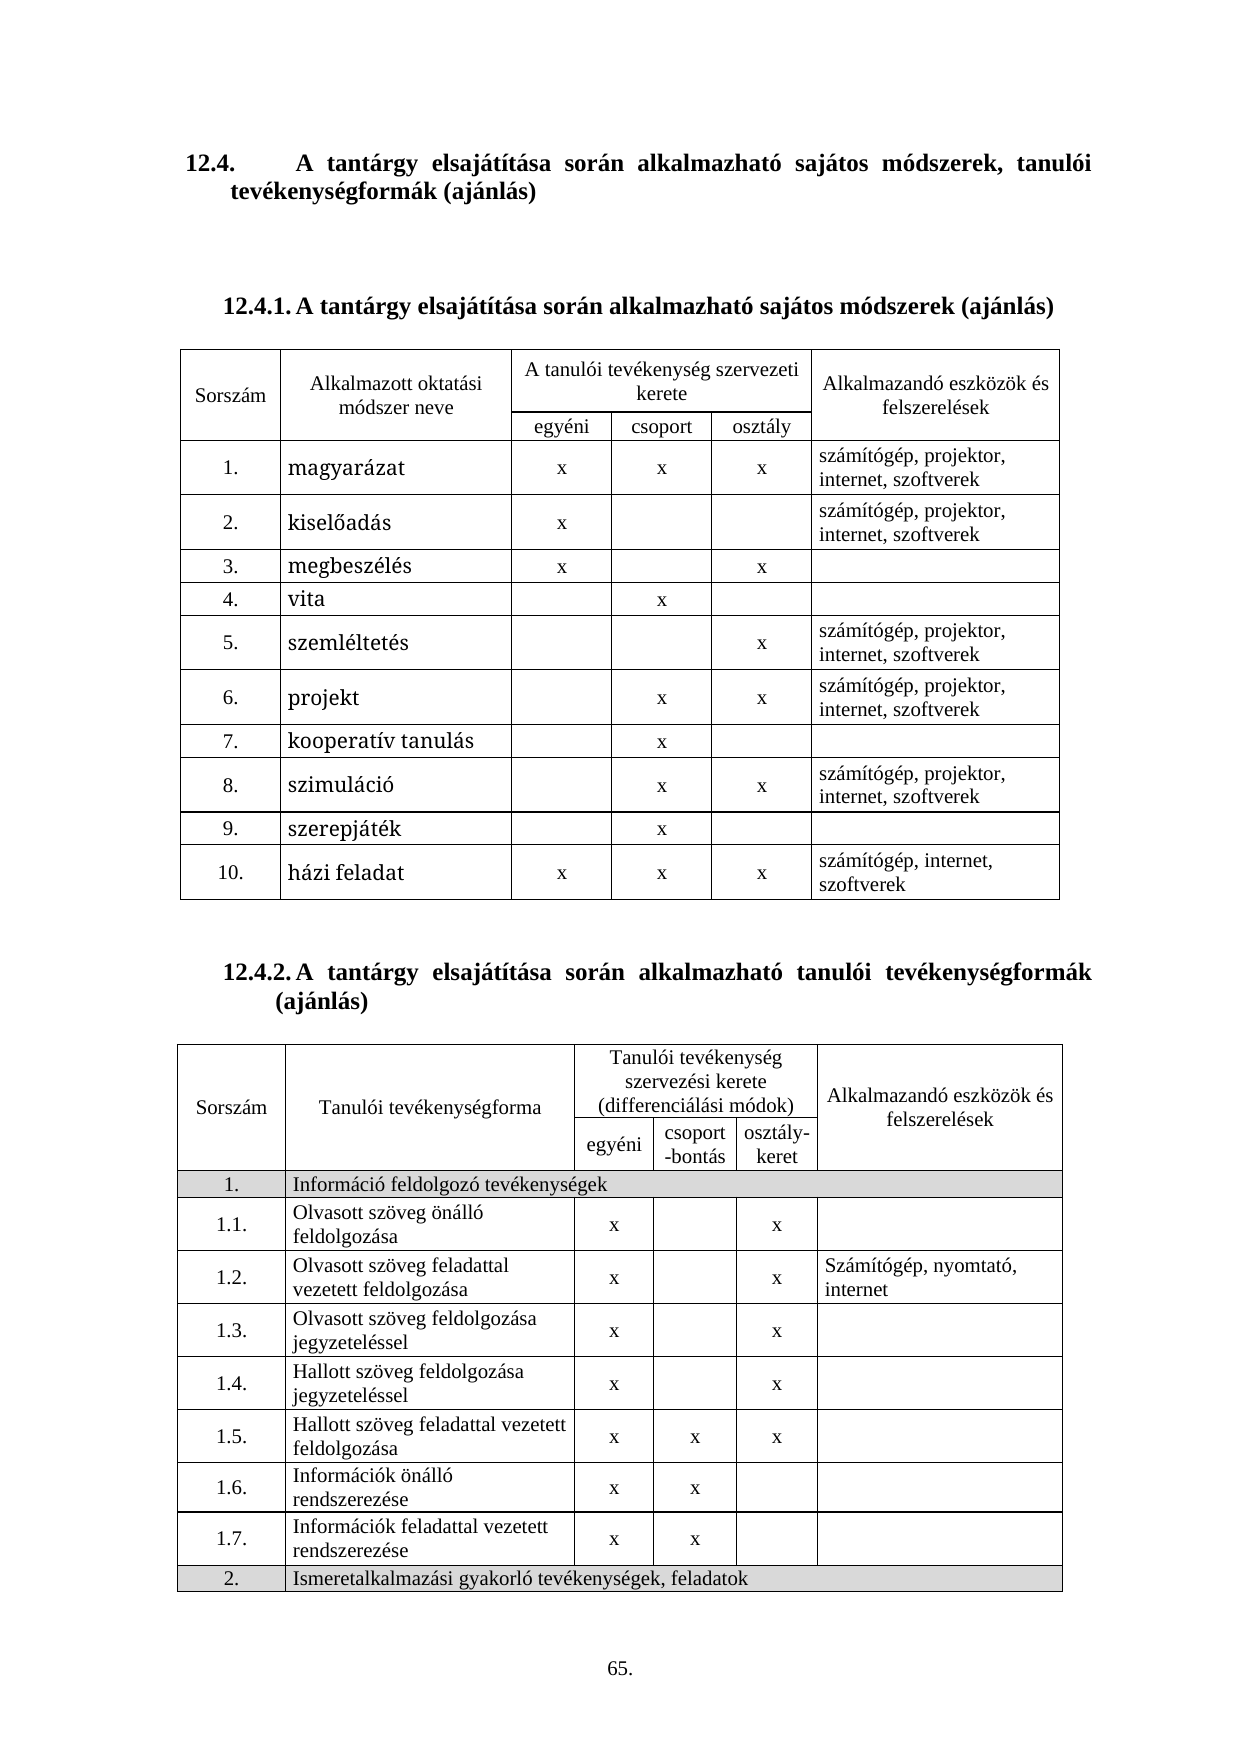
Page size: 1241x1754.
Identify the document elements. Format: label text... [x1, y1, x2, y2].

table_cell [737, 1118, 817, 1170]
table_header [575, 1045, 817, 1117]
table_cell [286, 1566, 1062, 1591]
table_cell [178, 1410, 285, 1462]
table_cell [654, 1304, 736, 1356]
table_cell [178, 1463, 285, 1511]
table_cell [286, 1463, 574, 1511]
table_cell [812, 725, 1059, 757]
list A tantárgy elsajátítása során alkalmazható sajátos módszerek (ajánlás) [223, 291, 1093, 320]
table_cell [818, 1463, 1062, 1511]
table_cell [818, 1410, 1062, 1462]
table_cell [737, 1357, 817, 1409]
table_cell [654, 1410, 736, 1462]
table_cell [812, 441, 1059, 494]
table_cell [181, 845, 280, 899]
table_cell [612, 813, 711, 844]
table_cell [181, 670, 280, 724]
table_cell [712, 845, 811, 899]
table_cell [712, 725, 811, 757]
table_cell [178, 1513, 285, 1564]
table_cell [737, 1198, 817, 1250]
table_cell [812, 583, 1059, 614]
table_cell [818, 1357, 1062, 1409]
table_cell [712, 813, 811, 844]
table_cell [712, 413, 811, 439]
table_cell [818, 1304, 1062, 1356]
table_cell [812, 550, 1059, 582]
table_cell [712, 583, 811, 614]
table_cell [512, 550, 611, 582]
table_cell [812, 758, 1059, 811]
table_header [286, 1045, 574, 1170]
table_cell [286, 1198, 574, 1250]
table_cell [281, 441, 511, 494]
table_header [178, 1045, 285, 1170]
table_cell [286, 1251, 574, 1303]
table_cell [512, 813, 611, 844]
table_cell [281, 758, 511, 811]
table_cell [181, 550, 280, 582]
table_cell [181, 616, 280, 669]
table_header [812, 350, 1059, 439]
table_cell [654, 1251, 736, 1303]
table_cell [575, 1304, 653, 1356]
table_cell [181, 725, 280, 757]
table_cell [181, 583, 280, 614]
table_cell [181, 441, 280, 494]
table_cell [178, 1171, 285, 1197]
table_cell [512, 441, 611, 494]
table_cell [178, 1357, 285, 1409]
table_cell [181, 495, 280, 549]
list A tantárgy elsajátítása során alkalmazható tanulói tevékenységformák (ajánlás) [223, 957, 1093, 1015]
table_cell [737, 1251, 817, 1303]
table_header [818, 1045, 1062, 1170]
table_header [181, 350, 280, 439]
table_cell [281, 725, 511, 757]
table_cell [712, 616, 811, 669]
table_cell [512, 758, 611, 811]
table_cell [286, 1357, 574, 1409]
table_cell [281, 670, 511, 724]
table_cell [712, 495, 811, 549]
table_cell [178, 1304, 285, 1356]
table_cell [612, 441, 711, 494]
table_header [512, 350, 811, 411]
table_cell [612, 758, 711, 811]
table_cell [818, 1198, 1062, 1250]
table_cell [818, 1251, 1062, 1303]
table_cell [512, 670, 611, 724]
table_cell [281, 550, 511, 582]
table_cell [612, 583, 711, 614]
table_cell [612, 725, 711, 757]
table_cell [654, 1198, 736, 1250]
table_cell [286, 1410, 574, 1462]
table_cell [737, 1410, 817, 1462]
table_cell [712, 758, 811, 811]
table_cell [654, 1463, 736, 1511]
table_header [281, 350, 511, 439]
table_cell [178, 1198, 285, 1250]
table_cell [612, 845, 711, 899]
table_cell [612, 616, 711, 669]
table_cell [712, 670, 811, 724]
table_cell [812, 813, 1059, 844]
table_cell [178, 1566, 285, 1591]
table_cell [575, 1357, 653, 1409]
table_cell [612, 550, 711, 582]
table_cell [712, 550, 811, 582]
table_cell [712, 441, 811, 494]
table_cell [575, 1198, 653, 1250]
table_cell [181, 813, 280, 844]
list A tantárgy elsajátítása során alkalmazható sajátos módszerek, tanulói tevékenységformák (ajánlás) [185, 148, 1093, 205]
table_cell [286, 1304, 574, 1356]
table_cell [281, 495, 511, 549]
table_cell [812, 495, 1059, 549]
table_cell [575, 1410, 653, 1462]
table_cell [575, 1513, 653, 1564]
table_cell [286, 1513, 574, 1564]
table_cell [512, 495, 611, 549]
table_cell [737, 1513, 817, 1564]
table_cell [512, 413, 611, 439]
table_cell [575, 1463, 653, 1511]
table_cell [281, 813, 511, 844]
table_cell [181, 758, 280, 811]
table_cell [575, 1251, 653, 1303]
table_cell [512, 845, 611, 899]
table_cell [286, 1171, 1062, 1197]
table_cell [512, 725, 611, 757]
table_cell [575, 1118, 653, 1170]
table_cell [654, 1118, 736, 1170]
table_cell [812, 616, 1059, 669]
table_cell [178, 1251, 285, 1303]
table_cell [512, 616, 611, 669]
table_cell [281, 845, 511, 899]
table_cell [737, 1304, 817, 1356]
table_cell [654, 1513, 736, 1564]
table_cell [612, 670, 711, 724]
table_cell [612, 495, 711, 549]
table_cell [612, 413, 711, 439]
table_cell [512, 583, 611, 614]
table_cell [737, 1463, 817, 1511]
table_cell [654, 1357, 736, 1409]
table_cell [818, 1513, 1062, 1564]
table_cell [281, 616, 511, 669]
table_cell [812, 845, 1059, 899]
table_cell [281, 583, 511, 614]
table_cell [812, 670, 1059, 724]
